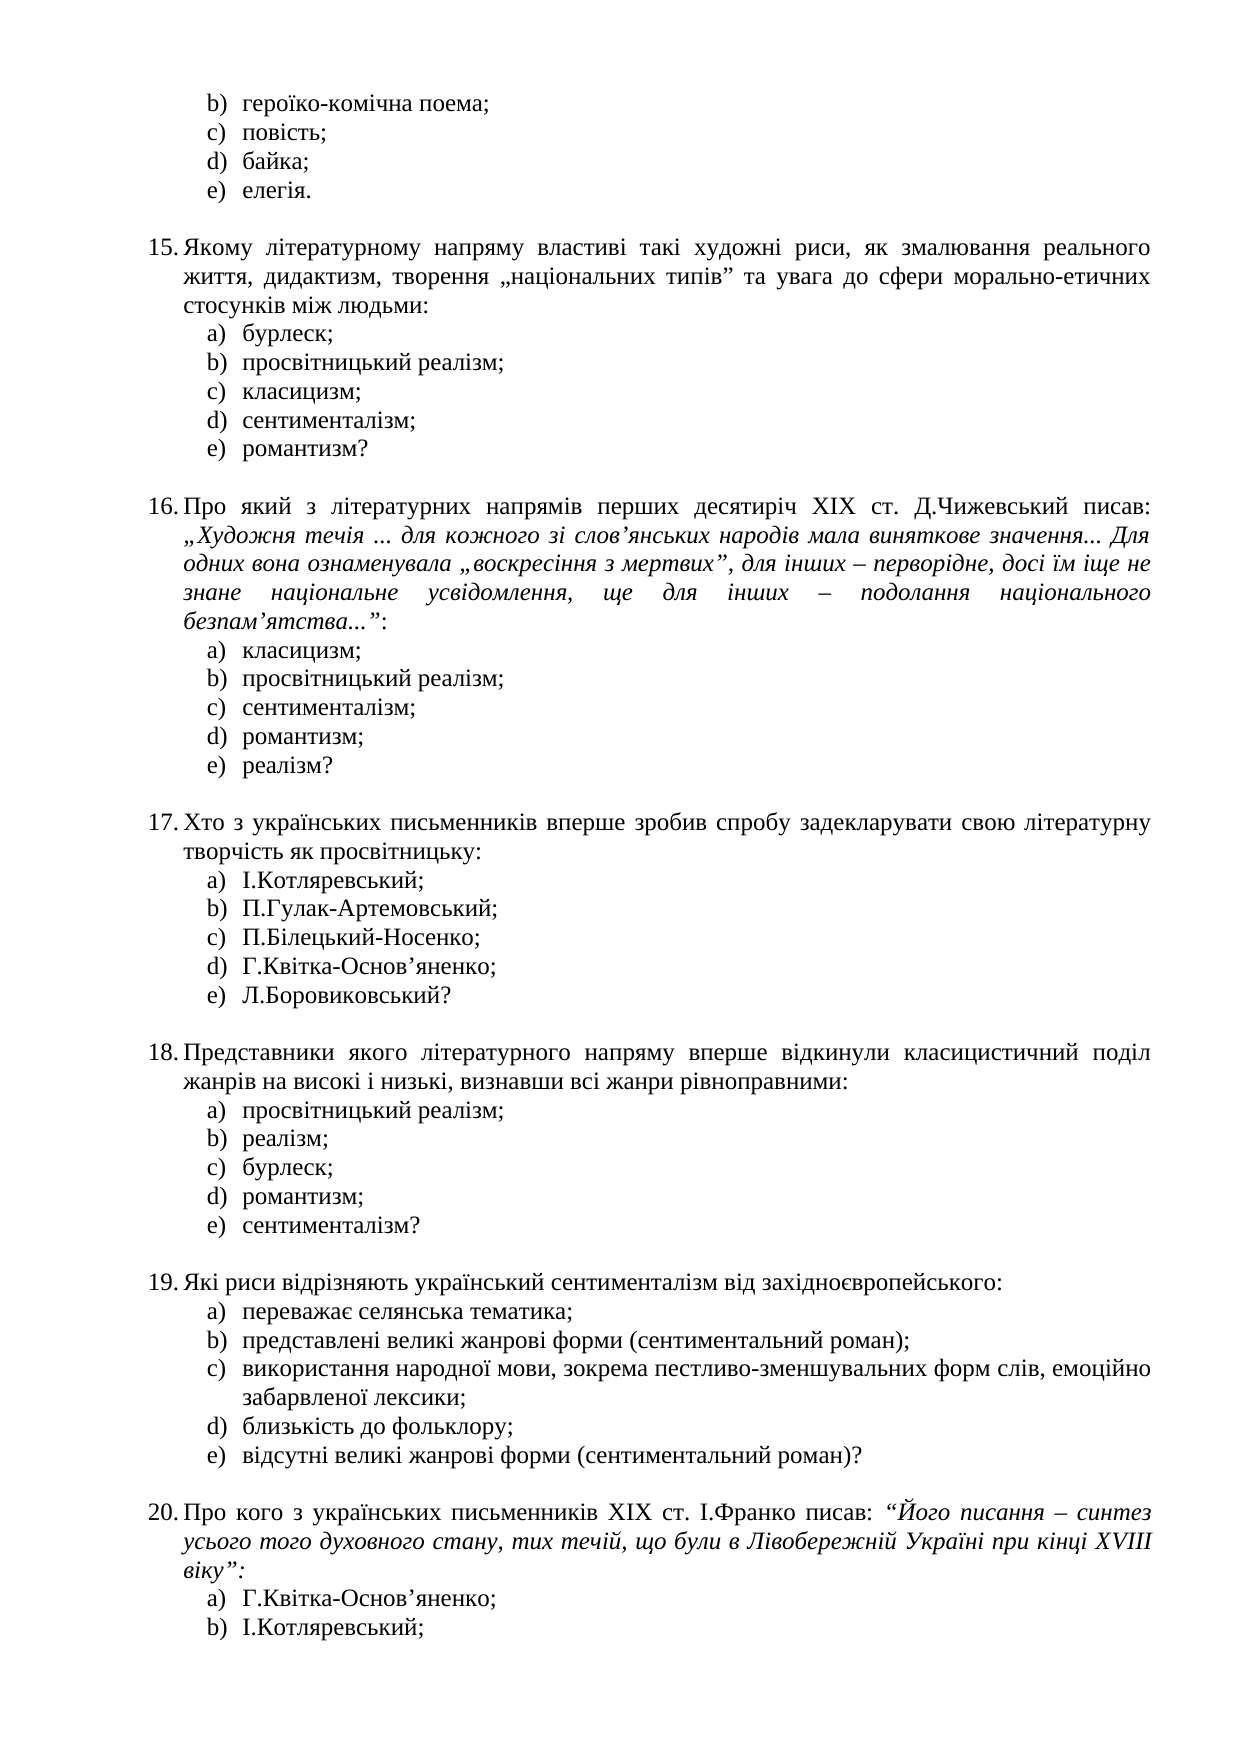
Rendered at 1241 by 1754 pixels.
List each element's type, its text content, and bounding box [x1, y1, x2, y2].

list романтизм; [207, 1181, 1152, 1210]
list сентименталізм; [207, 405, 1152, 433]
list героїко-комічна поема; [207, 88, 1152, 117]
list Якому літературному напряму властиві такі художні риси, як змалювання реального життя, дидактизм, творення „національних типів” та увага до сфери морально-етичних стосунків між людьми: [148, 232, 1152, 318]
list П.Білецький-Носенко; [207, 922, 1152, 951]
list просвітницький реалізм; [207, 1095, 1152, 1123]
list Про кого з українських письменників ХІХ ст. І.Франко писав: “Його писання – синтез усього того духовного стану, тих течій, що були в Лівобережній Україні при кінці ХVІІІ віку”: [148, 1497, 1152, 1583]
list П.Гулак-Артемовський; [207, 893, 1152, 922]
list бурлеск; [207, 1152, 1152, 1181]
list Л.Боровиковський? [207, 980, 1152, 1008]
list реалізм; [207, 1123, 1152, 1152]
list Г.Квітка-Основ’яненко; [207, 951, 1152, 980]
list Г.Квітка-Основ’яненко; [207, 1583, 1152, 1612]
list Які риси відрізняють український сентименталізм від західноєвропейського: [148, 1267, 1152, 1296]
list романтизм? [207, 433, 1152, 462]
list відсутні великі жанрові форми (сентиментальний роман)? [207, 1440, 1152, 1468]
list класицизм; [207, 376, 1152, 405]
list реалізм? [207, 750, 1152, 778]
list представлені великі жанрові форми (сентиментальний роман); [207, 1325, 1152, 1353]
list Про який з літературних напрямів перших десятиріч ХІХ ст. Д.Чижевський писав: „Художня течія ... для кожного зі слов’янських народів мала виняткове значення... Для одних вона ознаменувала „воскресіння з мертвих”, для інших – перворідне, досі їм іще не знане національне усвідомлення, ще для інших – подолання національного безпам’ятства...”: [148, 491, 1152, 635]
list сентименталізм; [207, 692, 1152, 721]
list сентименталізм? [207, 1210, 1152, 1238]
list Хто з українських письменників вперше зробив спробу задекларувати свою літературну творчість як просвітницьку: [148, 807, 1152, 865]
list класицизм; [207, 635, 1152, 663]
list повість; [207, 117, 1152, 146]
list романтизм; [207, 721, 1152, 750]
list близькість до фольклору; [207, 1411, 1152, 1440]
list елегія. [207, 175, 1152, 203]
list переважає селянська тематика; [207, 1296, 1152, 1325]
list Представники якого літературного напряму вперше відкинули класицистичний поділ жанрів на високі і низькі, визнавши всі жанри рівноправними: [148, 1037, 1152, 1095]
list використання народної мови, зокрема пестливо-зменшувальних форм слів, емоційно забарвленої лексики; [207, 1353, 1152, 1411]
list байка; [207, 146, 1152, 175]
list бурлеск; [207, 318, 1152, 347]
list просвітницький реалізм; [207, 663, 1152, 692]
list І.Котляревський; [207, 1612, 1152, 1641]
list І.Котляревський; [207, 865, 1152, 893]
list просвітницький реалізм; [207, 347, 1152, 376]
